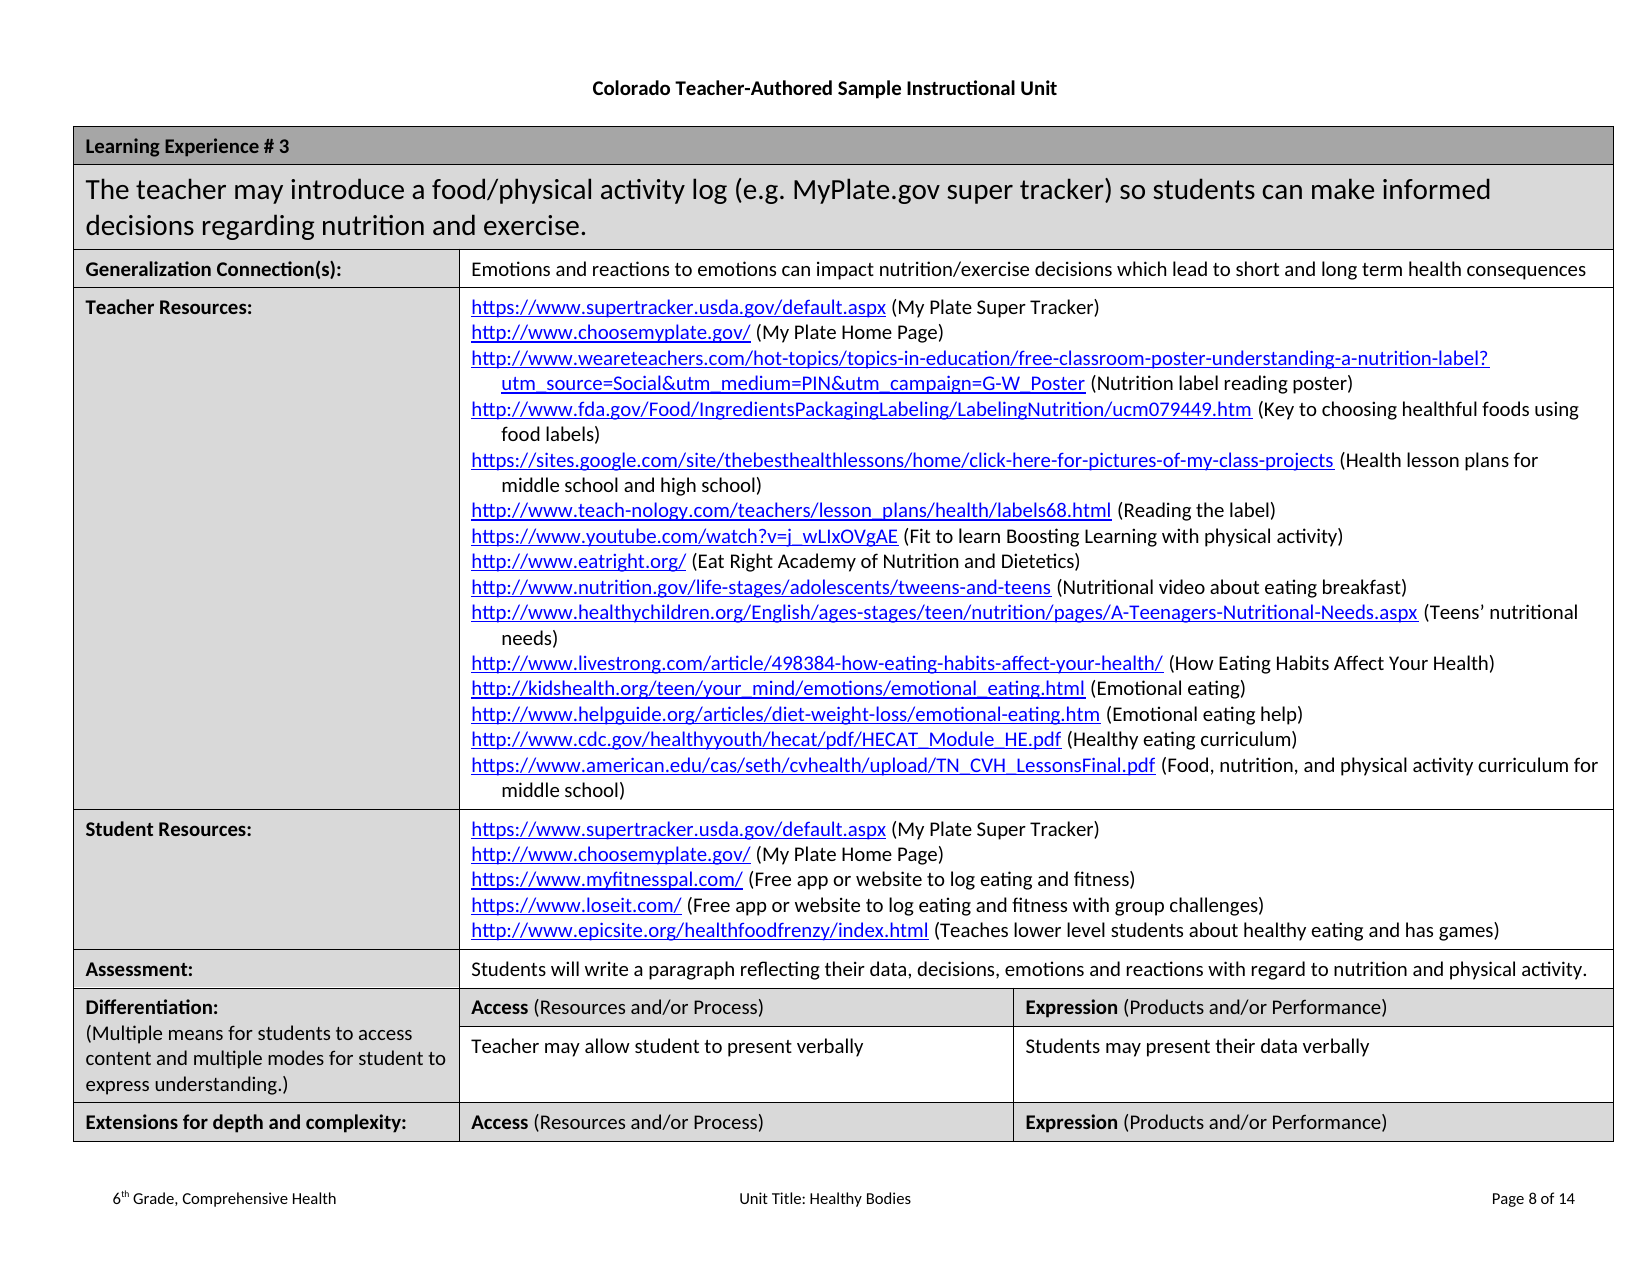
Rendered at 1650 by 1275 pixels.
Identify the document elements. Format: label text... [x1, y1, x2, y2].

table_cell Access (Resources and/or Process) [460, 1103, 1013, 1141]
table_cell Teacher may allow student to present verbally [460, 1027, 1013, 1102]
table_cell Differentiation: (Multiple means for students to access content and multiple modes for student to express understanding.) [74, 989, 459, 1102]
table_cell https://www.supertracker.usda.gov/default.aspx (My Plate Super Tracker) http://www.choosemyplate.gov/ (My Plate Home Page) https://www.myfitnesspal.com/ (Free app or website to log eating and fitness) https://www.loseit.com/ (Free app or website to log eating and fitness with group challenges) http://www.epicsite.org/healthfoodfrenzy/index.html (Teaches lower level students about healthy eating and has games) [460, 810, 1613, 949]
table_cell Expression (Products and/or Performance) [1014, 1103, 1613, 1141]
table_header Learning Experience # 3 [74, 127, 1613, 164]
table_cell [74, 1103, 459, 1141]
table_cell Teacher Resources: [74, 288, 459, 809]
table_cell Assessment: [74, 950, 459, 987]
table_cell Access (Resources and/or Process) [460, 989, 1013, 1026]
table_cell Emotions and reactions to emotions can impact nutrition/exercise decisions which lead to short and long term health consequences [460, 250, 1613, 287]
table_cell Students may present their data verbally [1014, 1027, 1613, 1102]
table_cell Student Resources: [74, 810, 459, 949]
table_cell Students will write a paragraph reflecting their data, decisions, emotions and reactions with regard to nutrition and physical activity. [460, 950, 1613, 987]
table_cell Generalization Connection(s): [74, 250, 459, 287]
table_cell The teacher may introduce a food/physical activity log (e.g. MyPlate.gov super tracker) so students can make informed decisions regarding nutrition and exercise. [74, 165, 1613, 249]
table_cell Expression (Products and/or Performance) [1014, 989, 1613, 1026]
table_cell https://www.supertracker.usda.gov/default.aspx (My Plate Super Tracker) http://www.choosemyplate.gov/ (My Plate Home Page) http://www.weareteachers.com/hot-topics/topics-in-education/free-classroom-poster-understanding-a-nutrition-label?utm_source=Social&utm_medium=PIN&utm_campaign=G-W_Poster (Nutrition label reading poster) http://www.fda.gov/Food/IngredientsPackagingLabeling/LabelingNutrition/ucm079449.htm (Key to choosing healthful foods using food labels) https://sites.google.com/site/thebesthealthlessons/home/click-here-for-pictures-of-my-class-projects (Health lesson plans for middle school and high school) http://www.teach-nology.com/teachers/lesson_plans/health/labels68.html (Reading the label) https://www.youtube.com/watch?v=j_wLIxOVgAE (Fit to learn Boosting Learning with physical activity) http://www.eatright.org/ (Eat Right Academy of Nutrition and Dietetics) http://www.nutrition.gov/life-stages/adolescents/tweens-and-teens (Nutritional video about eating breakfast) http://www.healthychildren.org/English/ages-stages/teen/nutrition/pages/A-Teenagers-Nutritional-Needs.aspx (Teens’ nutritional needs) http://www.livestrong.com/article/498384-how-eating-habits-affect-your-health/ (How Eating Habits Affect Your Health) http://kidshealth.org/teen/your_mind/emotions/emotional_eating.html (Emotional eating) http://www.helpguide.org/articles/diet-weight-loss/emotional-eating.htm (Emotional eating help) http://www.cdc.gov/healthyyouth/hecat/pdf/HECAT_Module_HE.pdf (Healthy eating curriculum) https://www.american.edu/cas/seth/cvhealth/upload/TN_CVH_LessonsFinal.pdf (Food, nutrition, and physical activity curriculum for middle school) [460, 288, 1613, 809]
